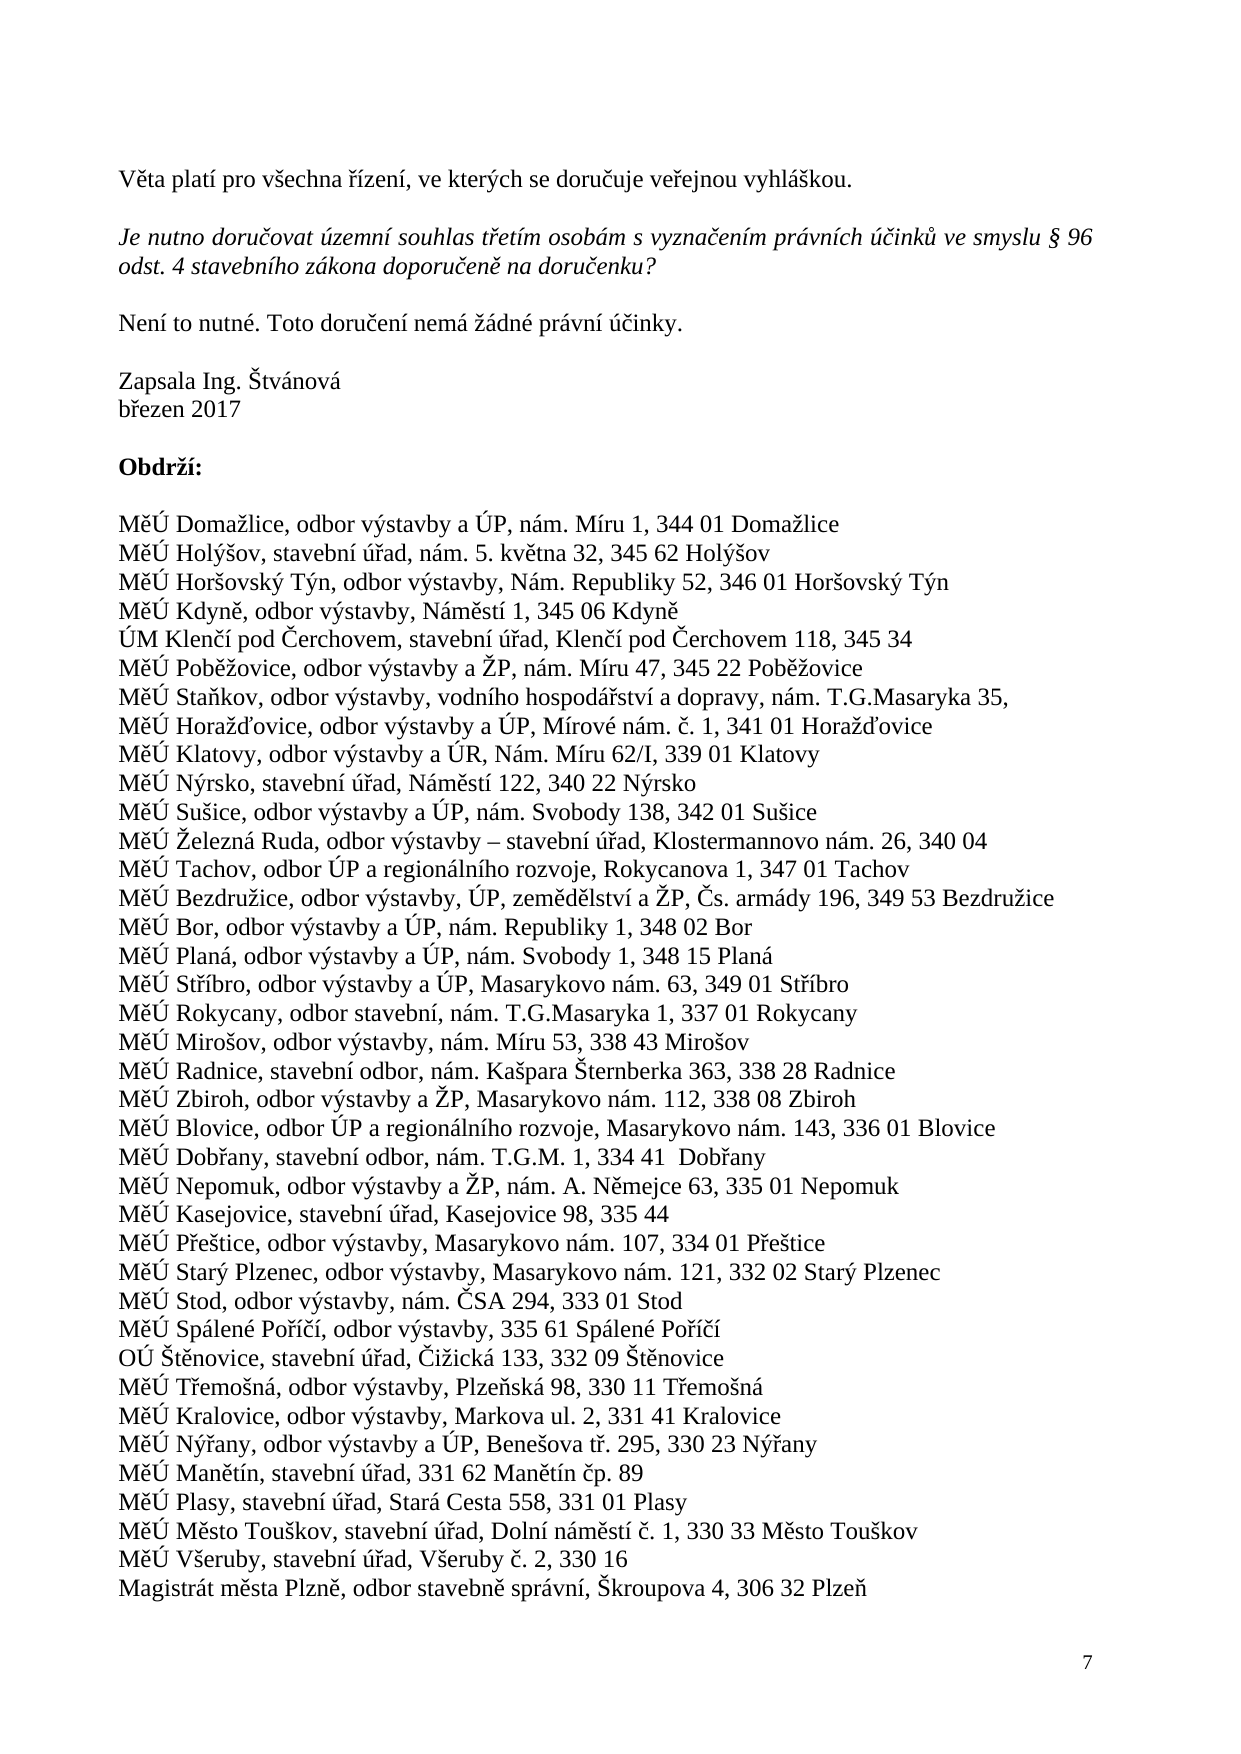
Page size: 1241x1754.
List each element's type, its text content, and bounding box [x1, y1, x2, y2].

text MěÚ Třemošná, odbor výstavby, Plzeňská 98, 330 11 Třemošná [118, 1372, 1092, 1401]
text MěÚ Kasejovice, stavební úřad, Kasejovice 98, 335 44 [118, 1199, 1092, 1228]
text MěÚ , stavební úřad, č. 2, 330 16 [118, 1544, 1092, 1573]
text MěÚ Přeštice, odbor výstavby, Masarykovo nám. 107, 334 01 Přeštice [118, 1228, 1092, 1257]
text MěÚ Klatovy, odbor výstavby a ÚR, Nám. Míru 62/I, 339 01 Klatovy [118, 739, 1092, 768]
text MěÚ Spálené Poříčí, odbor výstavby, 335 61 Spálené Poříčí [118, 1314, 1092, 1343]
text MěÚ Starý Plzenec, odbor výstavby, Masarykovo nám. 121, 332 02 Starý Plzenec [118, 1257, 1092, 1286]
text MěÚ , stavební úřad, 331 62 čp. 89 [118, 1458, 1092, 1487]
text březen 2017 [118, 394, 1092, 423]
text Magistrát města Plzně, odbor stavebně správní, Škroupova 4, 306 32 Plzeň [118, 1573, 1092, 1602]
text MěÚ Plasy, stavební úřad, Stará Cesta 558, 331 01 Plasy [118, 1487, 1092, 1516]
list Věta platí pro všechna řízení, ve kterých se doručuje veřejnou vyhláškou. [118, 164, 1092, 193]
text MěÚ , stavební odbor, nám. Kašpara Šternberka 363, 338 28 [118, 1056, 1092, 1084]
text MěÚ Staňkov, odbor výstavby, vodního hospodářství a dopravy, nám. T.G.Masaryka 35, [118, 682, 1092, 711]
text MěÚ Kdyně, odbor výstavby, Náměstí 1, 345 06 Kdyně [118, 596, 1092, 624]
text Obdrží: [118, 452, 1092, 481]
text MěÚ Domažlice, odbor výstavby a ÚP, nám. Míru 1, 344 01 Domažlice [118, 509, 1092, 538]
text MěÚ Blovice, odbor ÚP a regionálního rozvoje, Masarykovo nám. 143, 336 01 Blovice [118, 1113, 1092, 1142]
list Je nutno doručovat územní souhlas třetím osobám s vyznačením právních účinků ve smyslu § 96 odst. 4 stavebního zákona doporučeně na doručenku? [118, 222, 1092, 279]
text MěÚ Sušice, odbor výstavby a ÚP, nám. Svobody 138, 342 01 Sušice [118, 797, 1092, 826]
text MěÚ Nýřany, odbor výstavby a ÚP, Benešova tř. 295, 330 23 Nýřany [118, 1429, 1092, 1458]
text MěÚ Horšovský Týn, odbor výstavby, Nám. Republiky 52, 346 01 Horšovský Týn [118, 567, 1092, 596]
text MěÚ Železná Ruda, odbor výstavby – stavební úřad, Klostermannovo nám. 26, 340 04 [118, 826, 1092, 854]
text MěÚ Planá, odbor výstavby a ÚP, nám. Svobody 1, 348 15 Planá [118, 941, 1092, 969]
text MěÚ Mirošov, odbor výstavby, nám. Míru 53, 338 43 Mirošov [118, 1027, 1092, 1056]
text OÚ Štěnovice, stavební úřad, Čižická 133, 332 09 Štěnovice [118, 1343, 1092, 1372]
text Zapsala Ing. Štvánová [118, 366, 1092, 394]
text MěÚ Město Touškov, stavební úřad, Dolní náměstí č. 1, 330 33 Město Touškov [118, 1516, 1092, 1544]
text MěÚ Stod, odbor výstavby, nám. ČSA 294, 333 01 Stod [118, 1286, 1092, 1314]
text MěÚ Bor, odbor výstavby a ÚP, nám. Republiky 1, 348 02 Bor [118, 912, 1092, 941]
list Není to nutné. Toto doručení nemá žádné právní účinky. [118, 308, 1092, 337]
text MěÚ Horažďovice, odbor výstavby a ÚP, Mírové nám. č. 1, 341 01 Horažďovice [118, 711, 1092, 739]
text MěÚ Nepomuk, odbor výstavby a ŽP, nám. A. Němejce 63, 335 01 Nepomuk [118, 1171, 1092, 1199]
text MěÚ Nýrsko, stavební úřad, Náměstí 122, 340 22 Nýrsko [118, 768, 1092, 797]
text MěÚ Kralovice, odbor výstavby, Markova ul. 2, 331 41 Kralovice [118, 1401, 1092, 1429]
text MěÚ Poběžovice, odbor výstavby a ŽP, nám. Míru 47, 345 22 Poběžovice [118, 653, 1092, 682]
text MěÚ Bezdružice, odbor výstavby, ÚP, zemědělství a ŽP, Čs. armády 196, 349 53 Bezdružice [118, 883, 1092, 912]
text MěÚ Tachov, odbor ÚP a regionálního rozvoje, Rokycanova 1, 347 01 Tachov [118, 854, 1092, 883]
text MěÚ Rokycany, odbor stavební, nám. T.G.Masaryka 1, 337 01 Rokycany [118, 998, 1092, 1027]
text ÚM , stavební úřad, 118, 345 34 [118, 624, 1092, 653]
text MěÚ Dobřany, stavební odbor, nám. T.G.M. 1, 334 41 Dobřany [118, 1142, 1092, 1171]
text MěÚ Zbiroh, odbor výstavby a ŽP, Masarykovo nám. 112, 338 08 Zbiroh [118, 1084, 1092, 1113]
text MěÚ Holýšov, stavební úřad, nám. 5. května 32, 345 62 Holýšov [118, 538, 1092, 567]
text MěÚ Stříbro, odbor výstavby a ÚP, Masarykovo nám. 63, 349 01 Stříbro [118, 969, 1092, 998]
